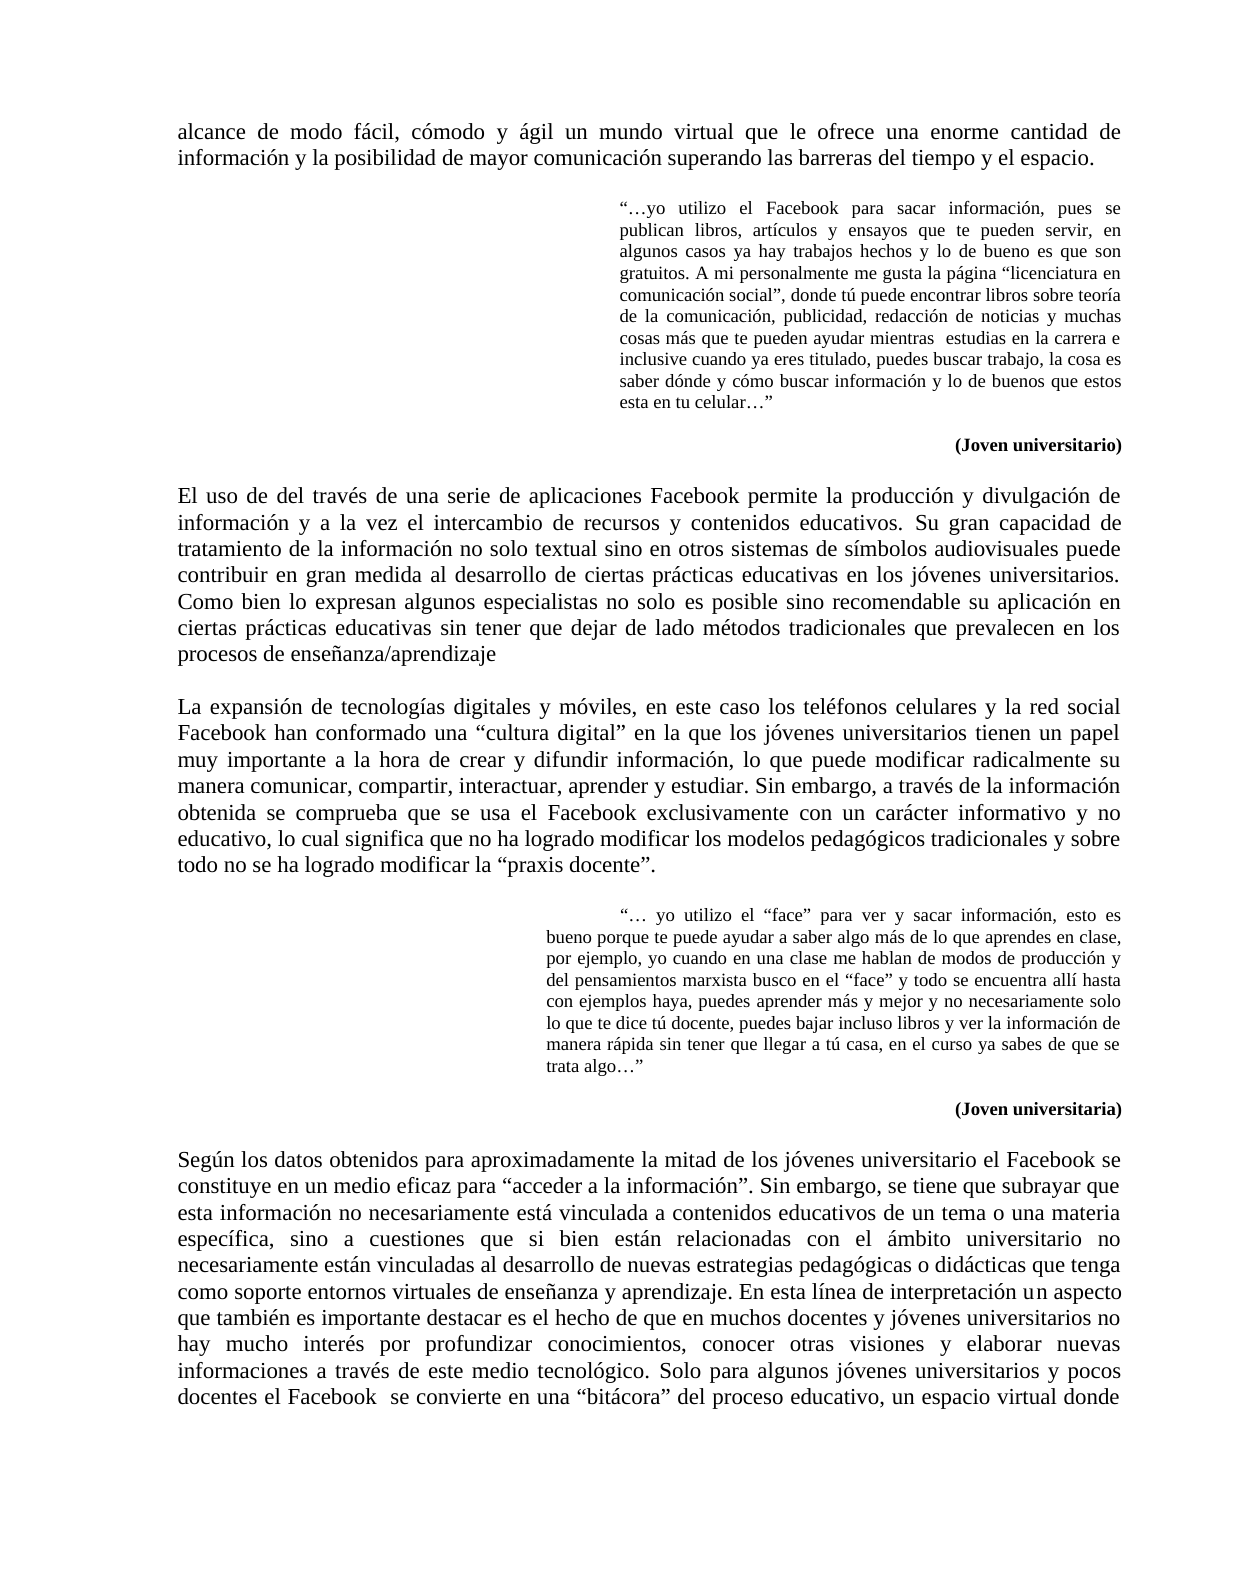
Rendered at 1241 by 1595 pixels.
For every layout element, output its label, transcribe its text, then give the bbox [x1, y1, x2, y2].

text (Joven universitaria) [177, 1098, 1122, 1119]
text (Joven universitario) [177, 434, 1122, 456]
text La expansión de tecnologías digitales y móviles, en este caso los teléfonos celulares y la red social Facebook han conformado una “cultura digital” en la que los jóvenes universitarios tienen un papel muy importante a la hora de crear y difundir información, lo que puede modificar radicalmente su manera comunicar, compartir, interactuar, aprender y estudiar. Sin embargo, a través de la información obtenida se comprueba que se usa el Facebook exclusivamente con un carácter informativo y no educativo, lo cual significa que no ha logrado modificar los modelos pedagógicos tradicionales y sobre todo no se ha logrado modificar la “praxis docente”. [177, 693, 1122, 878]
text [177, 1146, 1122, 1409]
text “…yo utilizo el Facebook para sacar información, pues se publican libros, artículos y ensayos que te pueden servir, en algunos casos ya hay trabajos hechos y lo de bueno es que son gratuitos. A mi personalmente me gusta la página “licenciatura en comunicación social”, donde tú puede encontrar libros sobre teoría de la comunicación, publicidad, redacción de noticias y muchas cosas más que te pueden ayudar mientras estudias en la carrera e inclusive cuando ya eres titulado, puedes buscar trabajo, la cosa es saber dónde y cómo buscar información y lo de buenos que estos esta en tu celular…” [619, 197, 1122, 413]
text “… yo utilizo el “face” para ver y sacar información, esto es bueno porque te puede ayudar a saber algo más de lo que aprendes en clase, por ejemplo, yo cuando en una clase me hablan de modos de producción y del pensamientos marxista busco en el “face” y todo se encuentra allí hasta con ejemplos haya, puedes aprender más y mejor y no necesariamente solo lo que te dice tú docente, puedes bajar incluso libros y ver la información de manera rápida sin tener que llegar a tú casa, en el curso ya sabes de que se trata algo…” [546, 904, 1122, 1076]
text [177, 118, 1122, 171]
text El uso de del través de una serie de aplicaciones Facebook permite la producción y divulgación de información y a la vez el intercambio de recursos y contenidos educativos. Su gran capacidad de tratamiento de la información no solo textual sino en otros sistemas de símbolos audiovisuales puede contribuir en gran medida al desarrollo de ciertas prácticas educativas en los jóvenes universitarios. Como bien lo expresan algunos especialistas no solo es posible sino recomendable su aplicación en ciertas prácticas educativas sin tener que dejar de lado métodos tradicionales que prevalecen en los procesos de enseñanza/aprendizaje [177, 482, 1122, 667]
